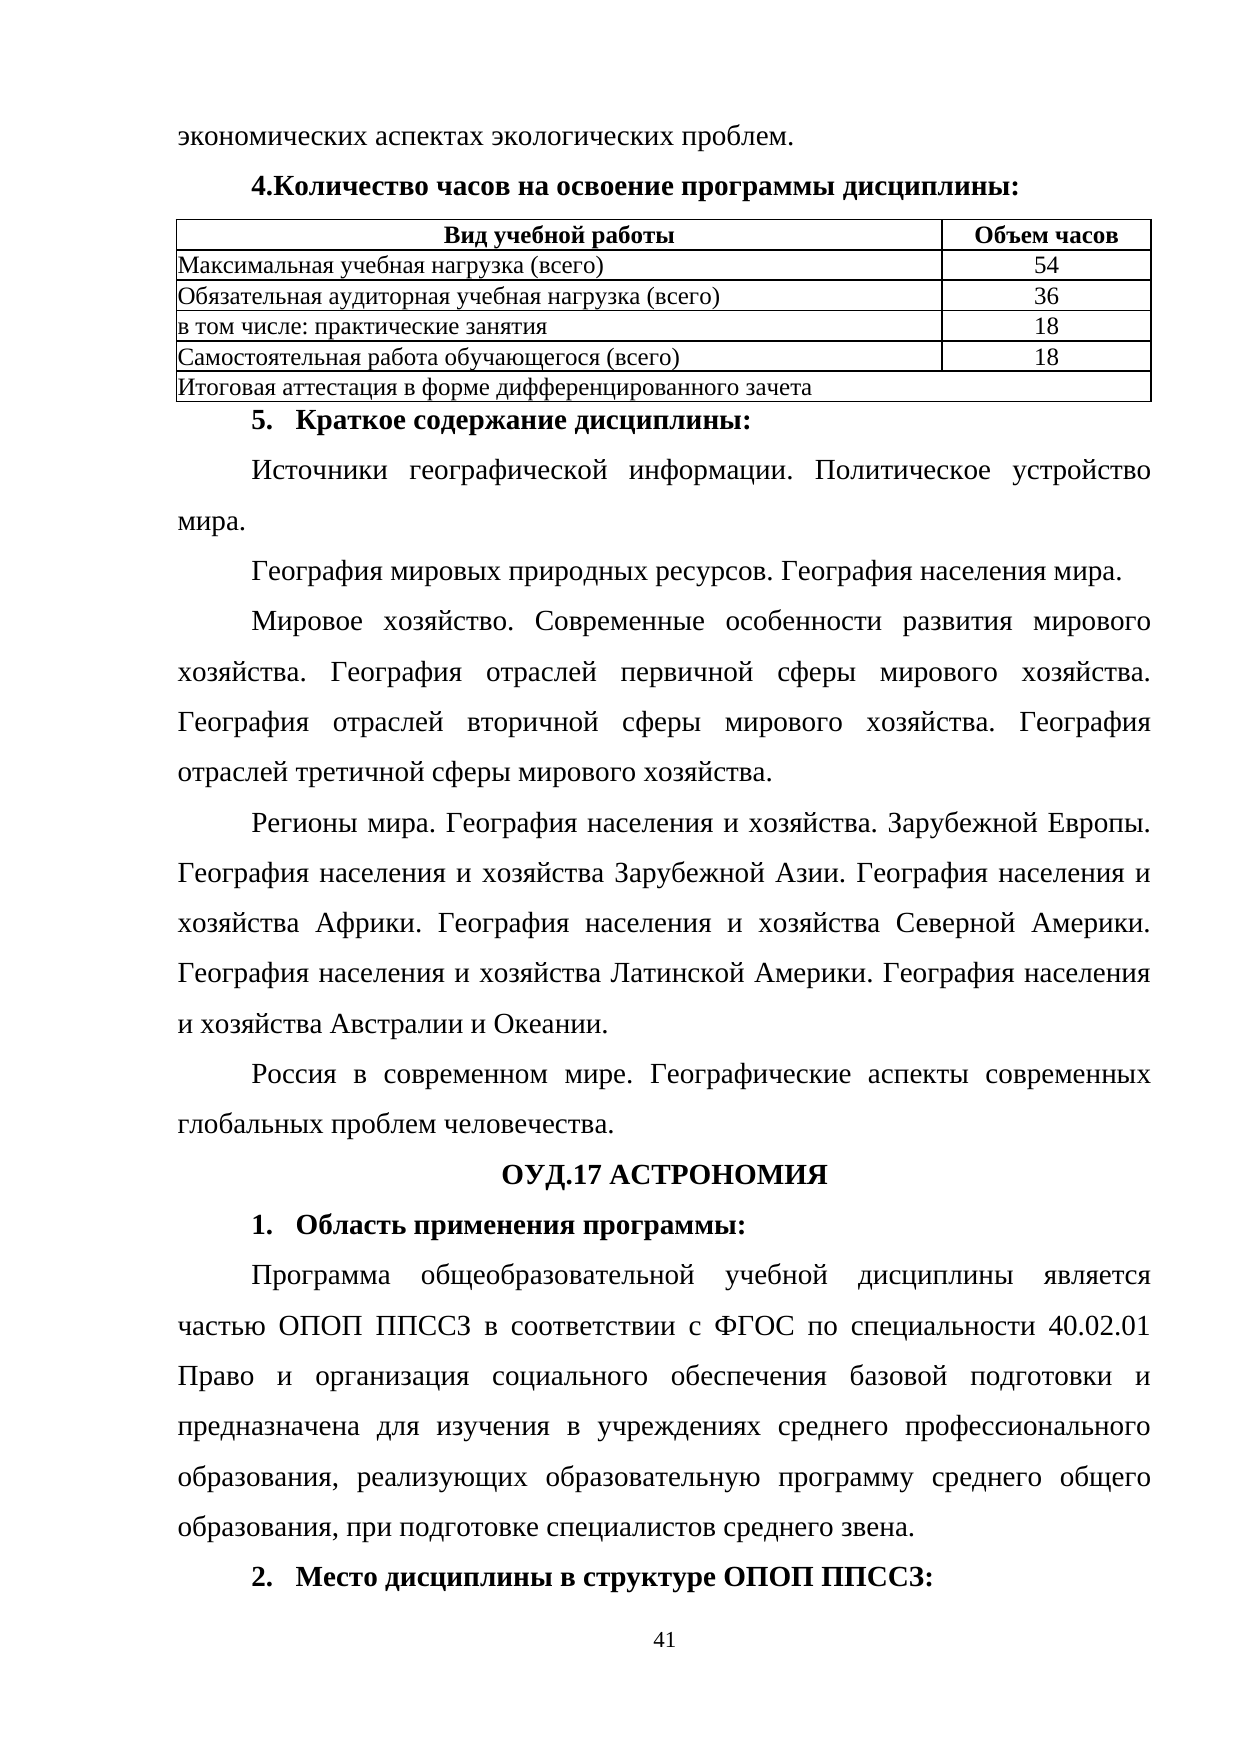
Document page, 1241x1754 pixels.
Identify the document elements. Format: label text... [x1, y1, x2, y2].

text Регионы мира. География населения и хозяйства. Зарубежной Европы. География населения и хозяйства Зарубежной Азии. География населения и хозяйства Африки. География населения и хозяйства Северной Америки. География населения и хозяйства Латинской Америки. География населения и хозяйства Австралии и Океании. [177, 805, 1152, 1039]
subtitle Количество часов на освоение программы дисциплины: [177, 168, 1152, 202]
table_cell Обязательная аудиторная учебная нагрузка (всего) [177, 281, 941, 310]
table_cell 18 [943, 311, 1150, 340]
table_cell 36 [943, 281, 1150, 310]
table_cell в том числе: практические занятия [177, 311, 941, 340]
text Мировое хозяйство. Современные особенности развития мирового хозяйства. География отраслей первичной сферы мирового хозяйства. География отраслей вторичной сферы мирового хозяйства. География отраслей третичной сферы мирового хозяйства. [177, 603, 1152, 788]
table_cell 18 [943, 342, 1150, 370]
text География мировых природных ресурсов. География населения мира. [177, 553, 1152, 587]
subtitle Место дисциплины в структуре ОПОП ППССЗ: [177, 1559, 1152, 1593]
text Программа общеобразовательной учебной дисциплины является частью ОПОП ППССЗ в соответствии с ФГОС по специальности 40.02.01 Право и организация социального обеспечения базовой подготовки и предназначена для изучения в учреждениях среднего профессионального образования, реализующих образовательную программу среднего общего образования, при подготовке специалистов среднего звена. [177, 1257, 1152, 1543]
table_cell Итоговая аттестация в форме дифференцированного зачета [177, 372, 1150, 401]
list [177, 118, 1152, 152]
subtitle ОУД.17 АСТРОНОМИЯ [177, 1157, 1152, 1190]
text Россия в современном мире. Географические аспекты современных глобальных проблем человечества. [177, 1056, 1152, 1140]
table_header Объем часов [943, 220, 1150, 249]
list Область применения программы: [177, 1207, 1152, 1241]
table_cell Самостоятельная работа обучающегося (всего) [177, 342, 941, 370]
list Краткое содержание дисциплины: [177, 402, 1152, 436]
table_cell 54 [943, 251, 1150, 279]
table_header Вид учебной работы [177, 220, 941, 249]
text Источники географической информации. Политическое устройство мира. [177, 452, 1152, 536]
table_cell Максимальная учебная нагрузка (всего) [177, 251, 941, 279]
